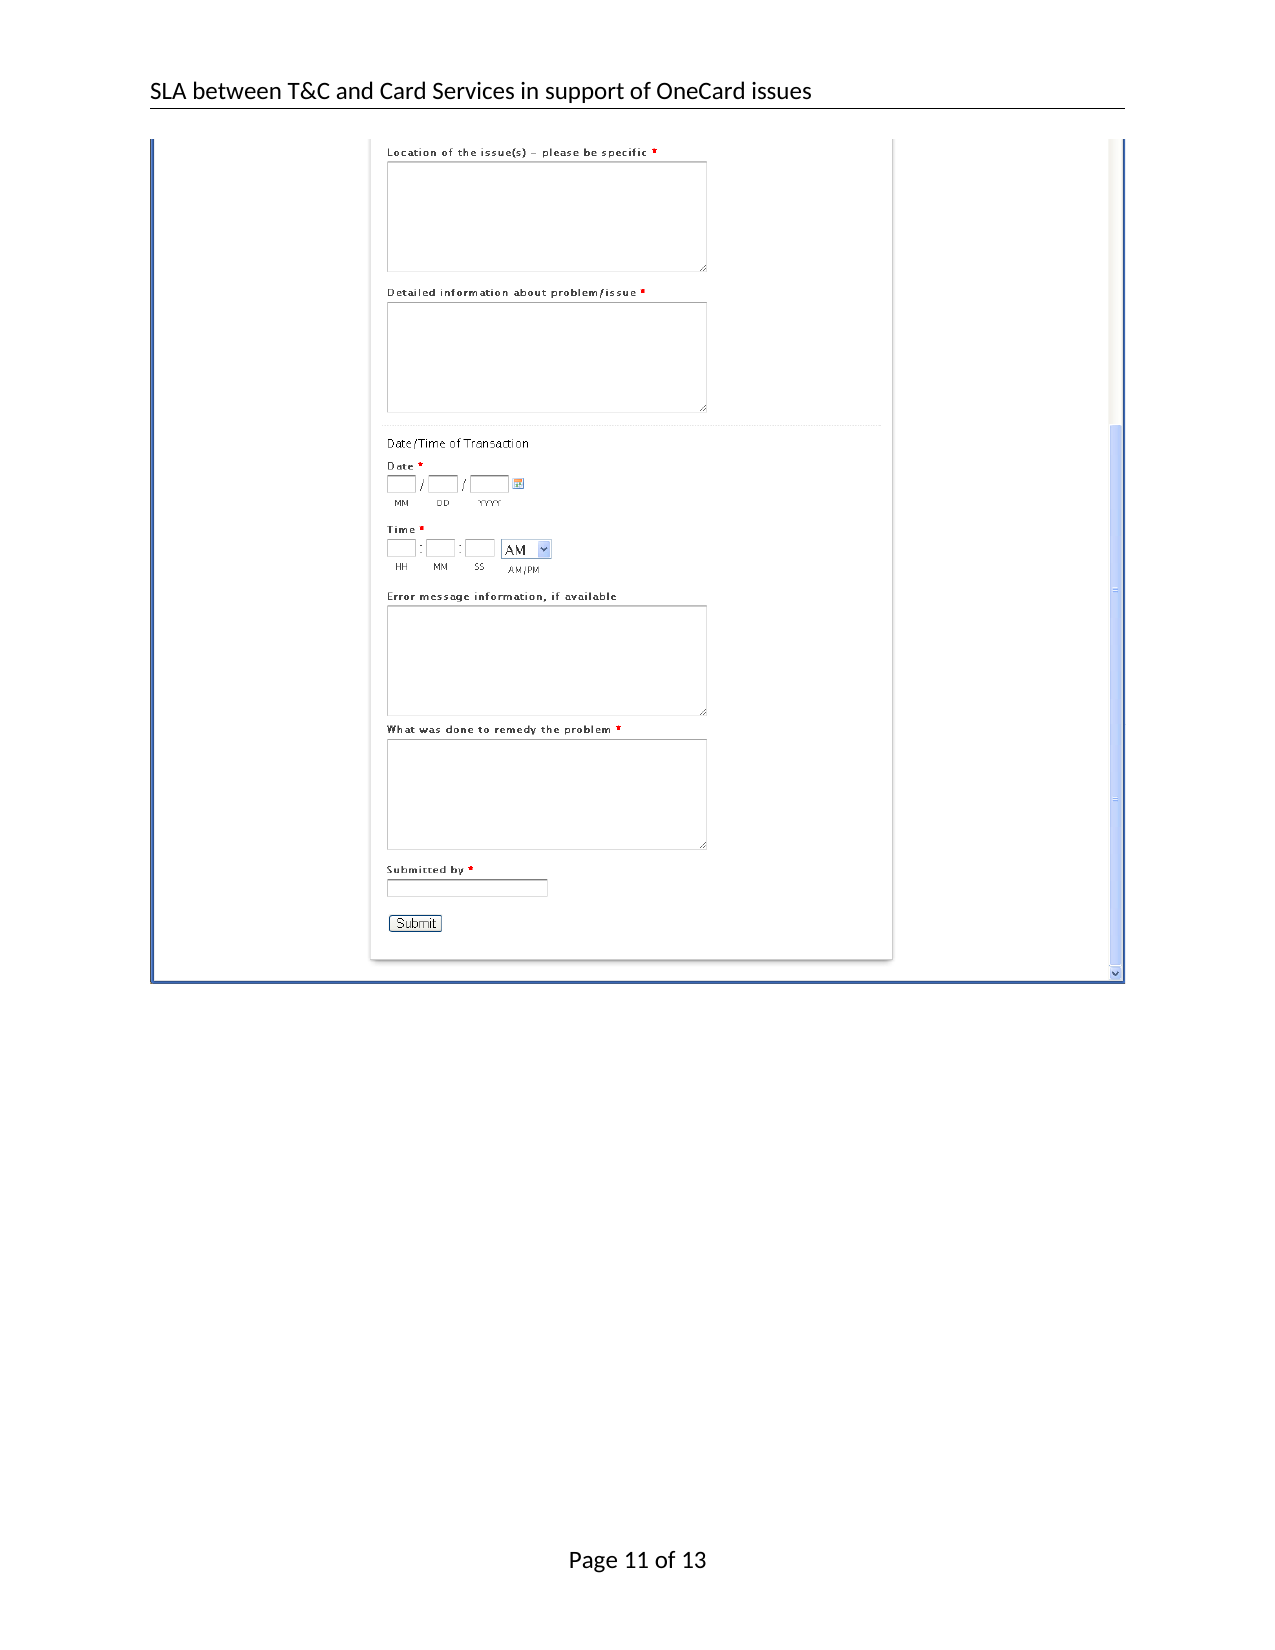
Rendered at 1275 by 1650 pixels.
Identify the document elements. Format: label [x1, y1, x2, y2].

picture [150, 139, 1125, 984]
